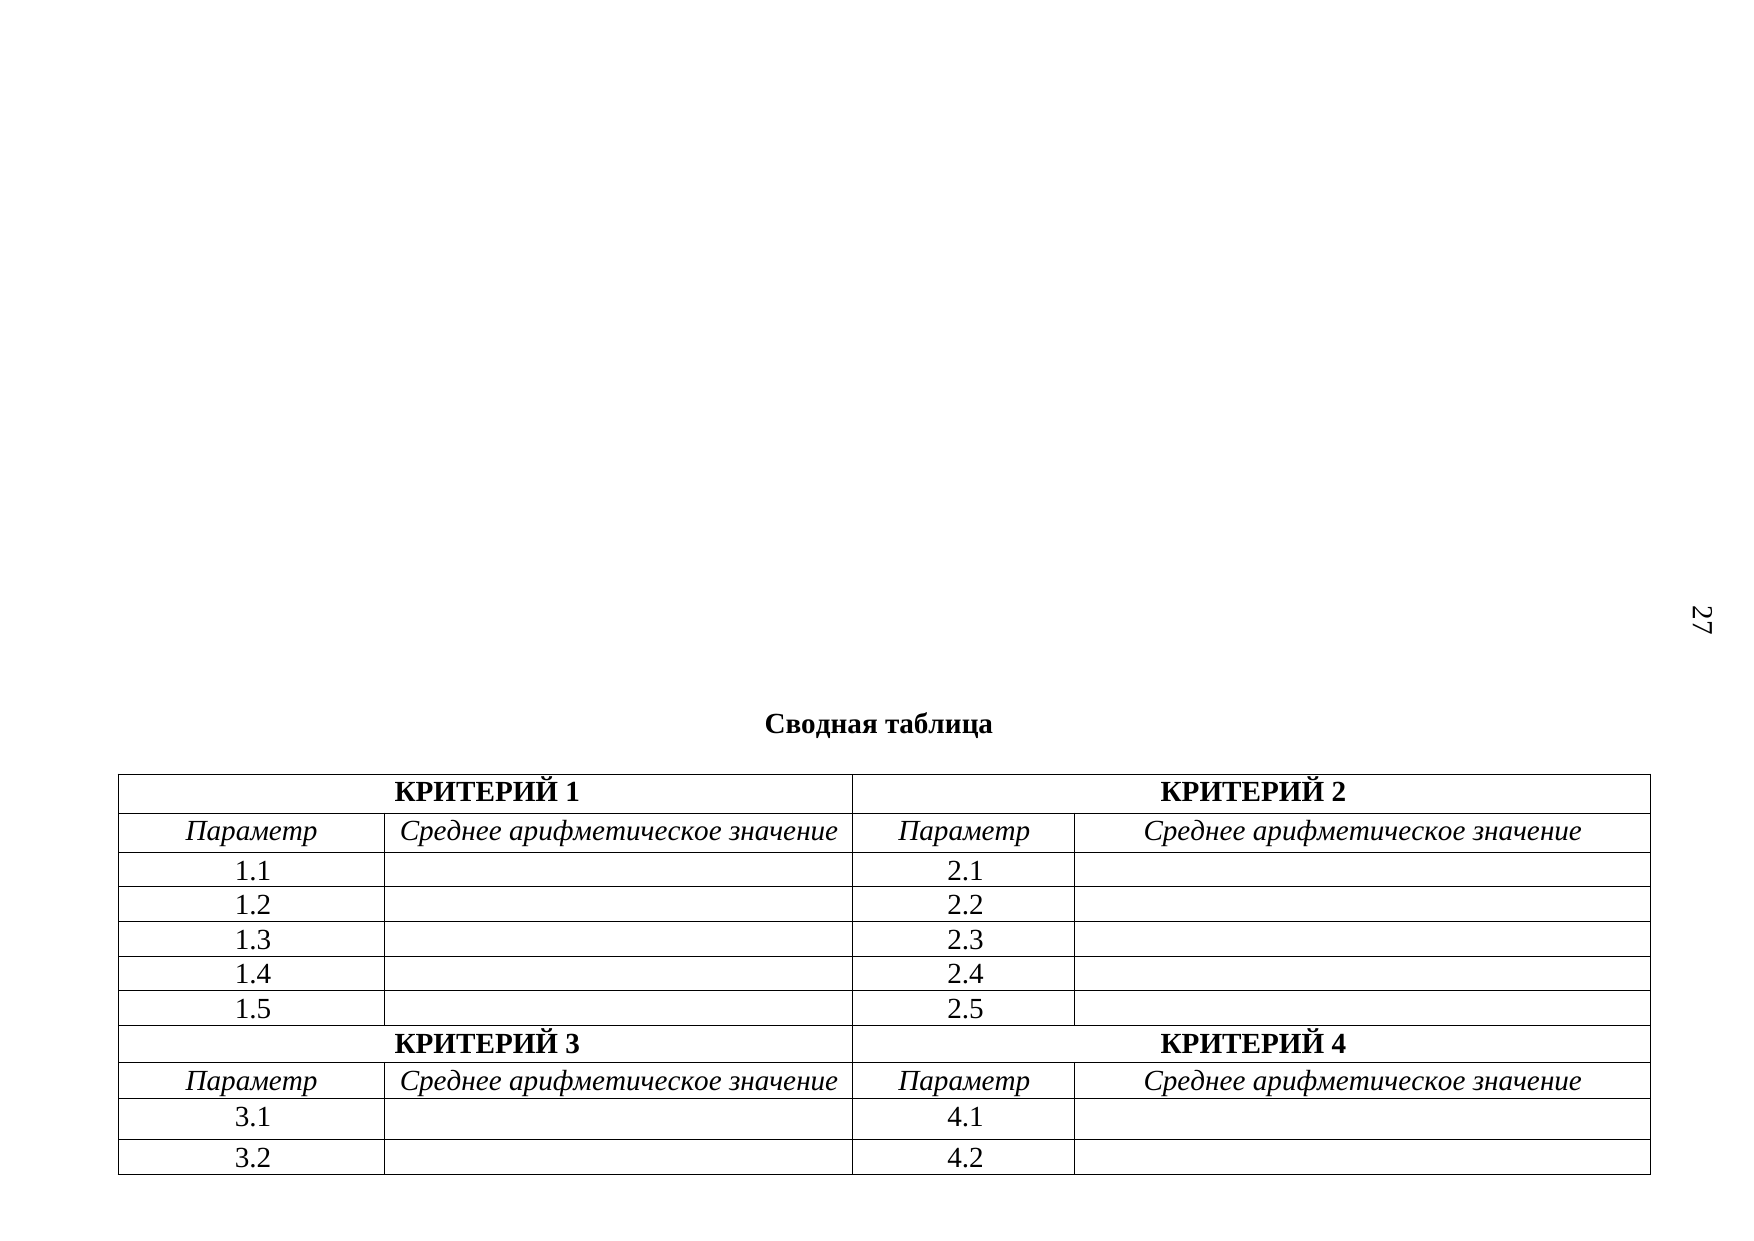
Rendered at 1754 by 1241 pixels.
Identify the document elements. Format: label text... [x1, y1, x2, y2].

table_cell Параметр [119, 814, 384, 852]
table_cell [1075, 853, 1650, 886]
table_cell 1.3 [119, 922, 384, 956]
table_cell [385, 1099, 852, 1139]
table_cell [385, 957, 852, 990]
table_cell 3.1 [119, 1099, 384, 1139]
table_header КРИТЕРИЙ 2 [853, 775, 1650, 812]
table_cell [1075, 887, 1650, 921]
table_cell Среднее арифметическое значение [385, 814, 852, 852]
table_cell 3.2 [119, 1140, 384, 1174]
table_cell [385, 1140, 852, 1174]
table_cell Параметр [853, 1063, 1074, 1098]
table_cell 4.2 [853, 1140, 1074, 1174]
table_cell Параметр [119, 1063, 384, 1098]
table_cell [1075, 957, 1650, 990]
table_cell КРИТЕРИЙ 3 [119, 1026, 852, 1062]
table_cell 2.2 [853, 887, 1074, 921]
table_cell Среднее арифметическое значение [1075, 814, 1650, 852]
table_cell [1075, 991, 1650, 1025]
table_cell 2.3 [853, 922, 1074, 956]
table_cell [385, 991, 852, 1025]
table_cell 2.4 [853, 957, 1074, 990]
table_cell Среднее арифметическое значение [385, 1063, 852, 1098]
table_cell 1.1 [119, 853, 384, 886]
table_cell [1075, 1099, 1650, 1139]
table_cell Среднее арифметическое значение [1075, 1063, 1650, 1098]
table_cell [1075, 922, 1650, 956]
table_cell 1.5 [119, 991, 384, 1025]
table_cell [385, 887, 852, 921]
table_cell [385, 922, 852, 956]
table_cell Параметр [853, 814, 1074, 852]
text Сводная таблица [118, 706, 1639, 740]
table_cell [385, 853, 852, 886]
table_header КРИТЕРИЙ 1 [119, 775, 852, 812]
table_cell 2.1 [853, 853, 1074, 886]
table_cell [1075, 1140, 1650, 1174]
table_cell 1.2 [119, 887, 384, 921]
table_cell 4.1 [853, 1099, 1074, 1139]
table_cell 1.4 [119, 957, 384, 990]
table_cell КРИТЕРИЙ 4 [853, 1026, 1650, 1062]
table_cell 2.5 [853, 991, 1074, 1025]
